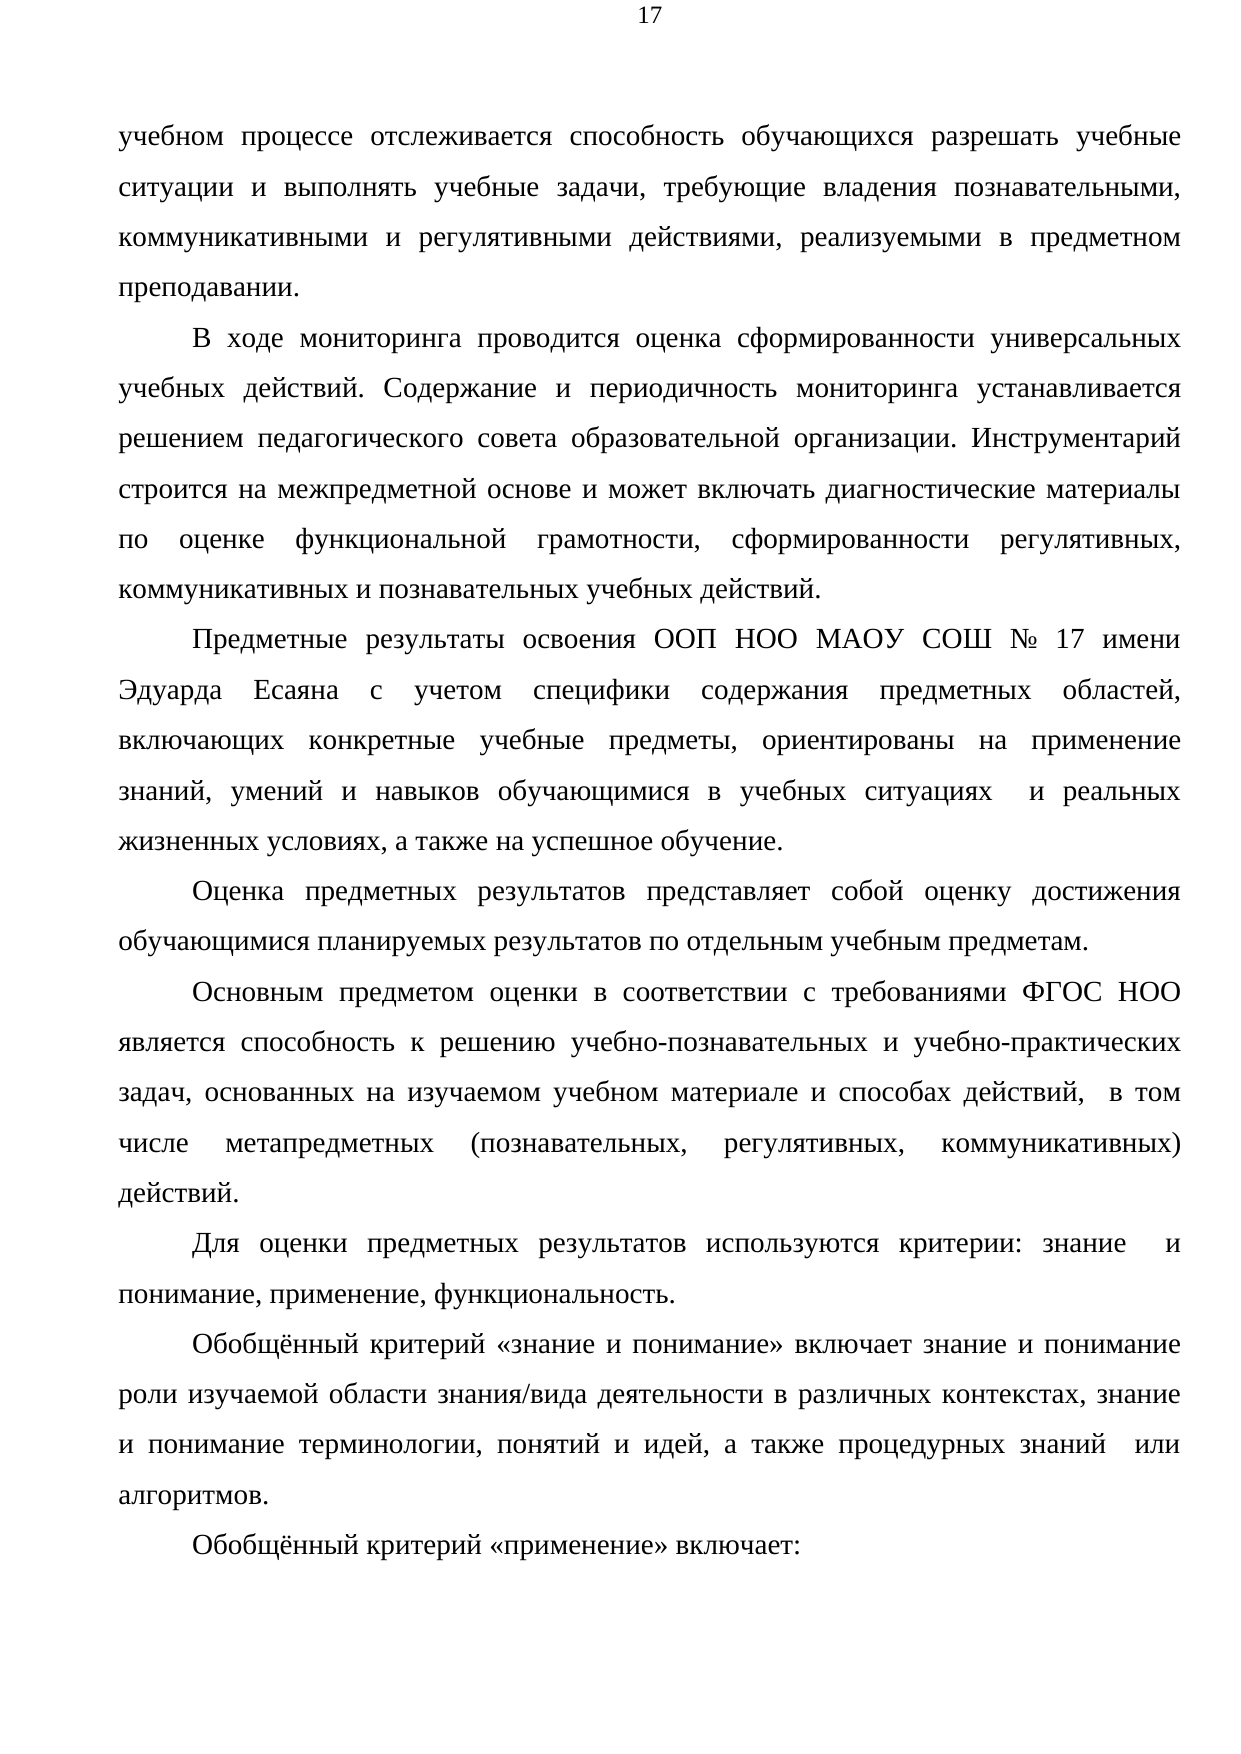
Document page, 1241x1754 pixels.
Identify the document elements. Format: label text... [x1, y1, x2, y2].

text Для оценки предметных результатов используются критерии: знание и понимание, применение, функциональность. [118, 1225, 1182, 1309]
text Обобщённый критерий «применение» включает: [118, 1527, 1182, 1561]
text Основным предметом оценки в соответствии с требованиями ФГОС НОО является способность к решению учебно-познавательных и учебно-практических задач, основанных на изучаемом учебном материале и способах действий, в том числе метапредметных (познавательных, регулятивных, коммуникативных) действий. [118, 974, 1182, 1209]
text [118, 118, 1182, 303]
text Оценка предметных результатов представляет собой оценку достижения обучающимися планируемых результатов по отдельным учебным предметам. [118, 873, 1182, 957]
text В ходе мониторинга проводится оценка сформированности универсальных учебных действий. Содержание и периодичность мониторинга устанавливается решением педагогического совета образовательной организации. Инструментарий строится на межпредметной основе и может включать диагностические материалы по оценке функциональной грамотности, сформированности регулятивных, коммуникативных и познавательных учебных действий. [118, 320, 1182, 605]
text Предметные результаты освоения ООП НОО МАОУ СОШ № 17 имени Эдуарда Есаяна с учетом специфики содержания предметных областей, включающих конкретные учебные предметы, ориентированы на применение знаний, умений и навыков обучающимися в учебных ситуациях и реальных жизненных условиях, а также на успешное обучение. [118, 622, 1182, 856]
text Обобщённый критерий «знание и понимание» включает знание и понимание роли изучаемой области знания/вида деятельности в различных контекстах, знание и понимание терминологии, понятий и идей, а также процедурных знаний или алгоритмов. [118, 1326, 1182, 1511]
